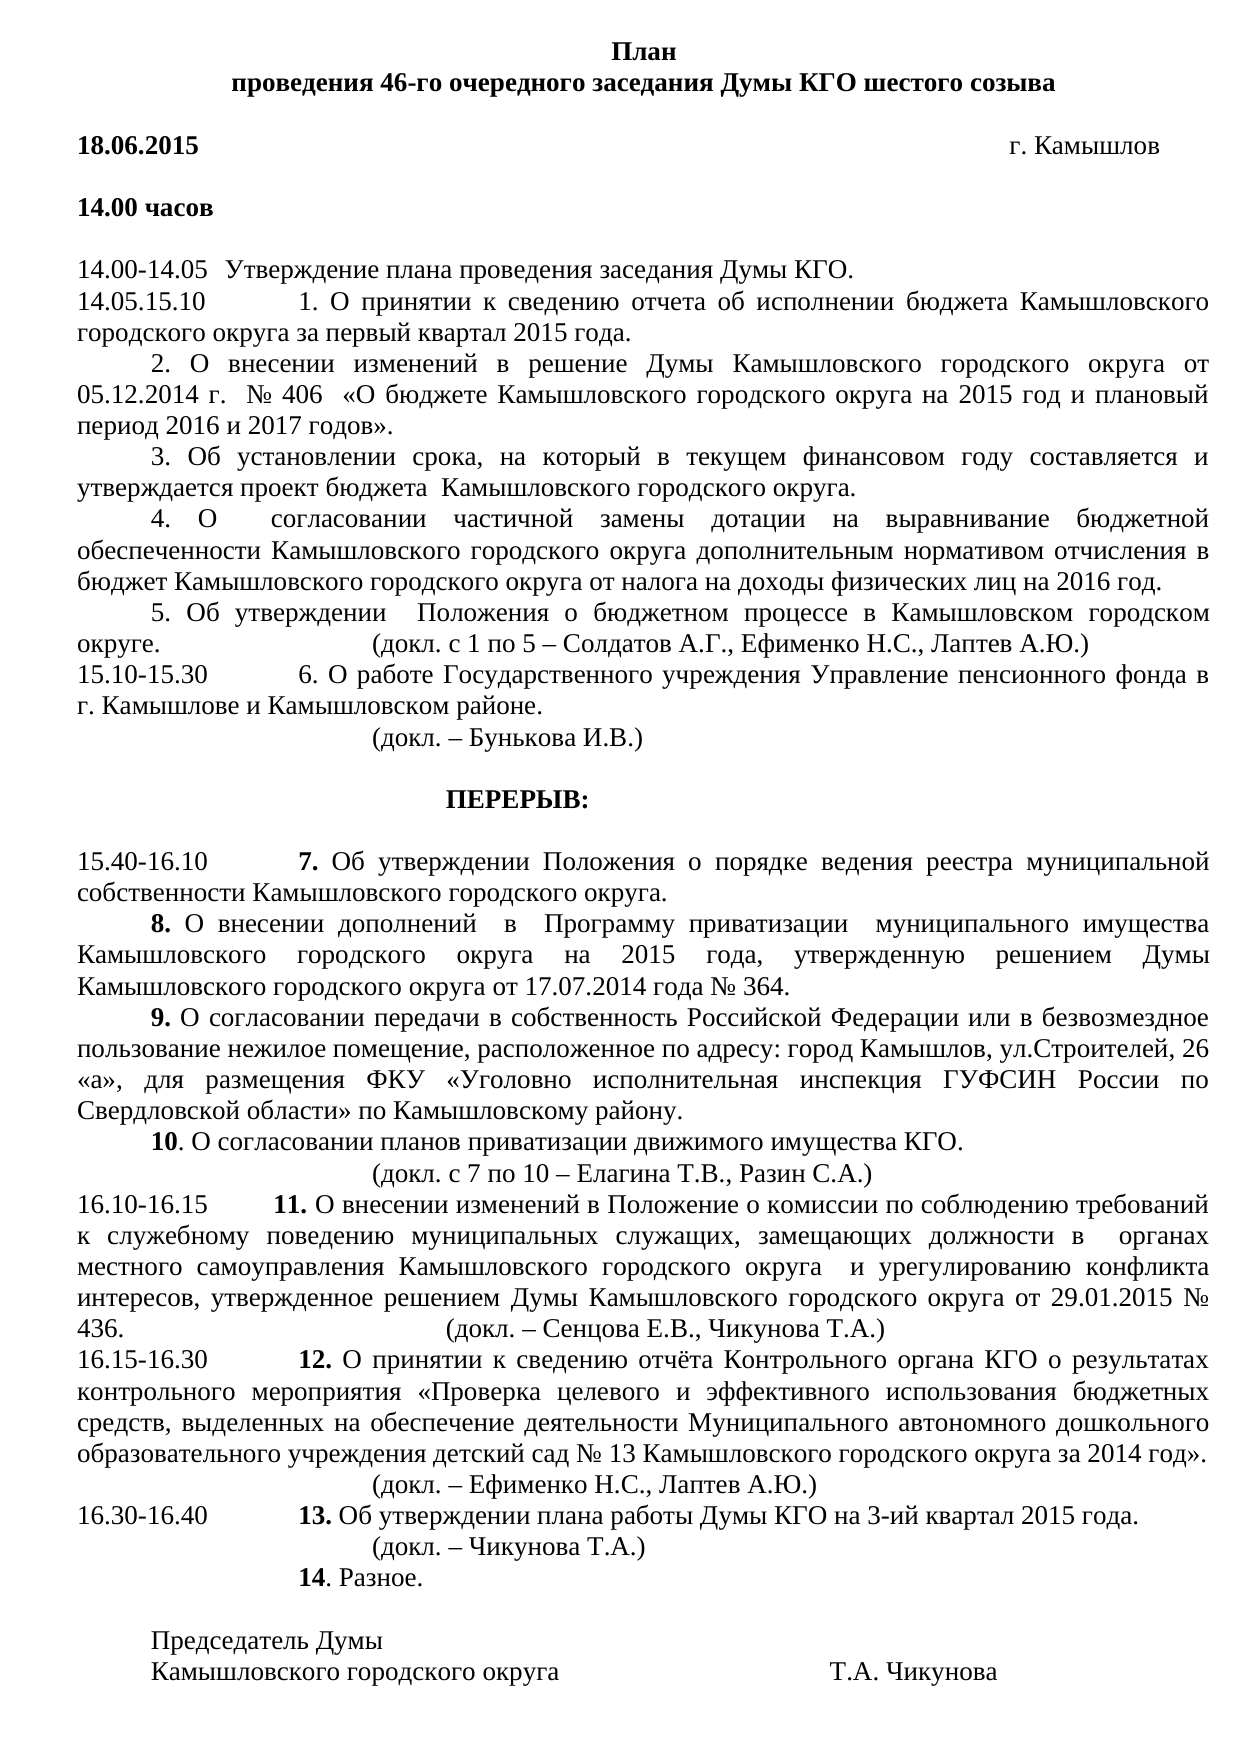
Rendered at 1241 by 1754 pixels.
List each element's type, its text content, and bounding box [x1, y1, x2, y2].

title 14. Разное. [77, 1562, 1211, 1593]
text 14.00 часов [77, 191, 1211, 222]
text 10. О согласовании планов приватизации движимого имущества КГО. [77, 1126, 1211, 1157]
text ПЕРЕРЫВ: [77, 783, 1211, 814]
text (докл. – Чикунова Т.А.) [77, 1530, 1211, 1562]
text 9. О согласовании передачи в собственность Российской Федерации или в безвозмездное пользование нежилое помещение, расположенное по адресу: город Камышлов, ул.Строителей, 26 «а», для размещения ФКУ «Уголовно исполнительная инспекция ГУФСИН России по Свердловской области» по Камышловскому району. [77, 1001, 1211, 1126]
title 14.05.15.10 1. О принятии к сведению отчета об исполнении бюджета Камышловского городского округа за первый квартал 2015 года. [77, 284, 1211, 347]
title 5. Об утверждении Положения о бюджетном процессе в Камышловском городском округе. (докл. с 1 по 5 – Солдатов А.Г., Ефименко Н.С., Лаптев А.Ю.) [77, 596, 1211, 658]
text (докл. – Бунькова И.В.) [77, 721, 1211, 752]
text Председатель Думы [77, 1624, 1211, 1655]
text 4. О согласовании частичной замены дотации на выравнивание бюджетной обеспеченности Камышловского городского округа дополнительным нормативом отчисления в бюджет Камышловского городского округа от налога на доходы физических лиц на 2016 год. [77, 503, 1211, 596]
title 2. О внесении изменений в решение Думы Камышловского городского округа от 05.12.2014 г. № 406 «О бюджете Камышловского городского округа на 2015 год и плановый период 2016 и 2017 годов». [77, 347, 1211, 440]
text 14.00-14.05 Утверждение плана проведения заседания Думы КГО. [77, 253, 1211, 284]
title 3. Об установлении срока, на который в текущем финансовом году составляется и утверждается проект бюджета Камышловского городского округа. [77, 440, 1211, 503]
text План [77, 35, 1211, 67]
text (докл. с 7 по 10 – Елагина Т.В., Разин С.А.) [77, 1157, 1211, 1188]
title (докл. – Ефименко Н.С., Лаптев А.Ю.) [77, 1468, 1211, 1499]
text 15.10-15.30 6. О работе Государственного учреждения Управление пенсионного фонда в г. Камышлове и Камышловском районе. [77, 658, 1211, 721]
text 18.06.2015 г. Камышлов [77, 129, 1211, 160]
text 8. О внесении дополнений в Программу приватизации муниципального имущества Камышловского городского округа на 2015 года, утвержденную решением Думы Камышловского городского округа от 17.07.2014 года № 364. [77, 907, 1211, 1001]
text 15.40-16.10 7. Об утверждении Положения о порядке ведения реестра муниципальной собственности Камышловского городского округа. [77, 845, 1211, 907]
text проведения 46-го очередного заседания Думы КГО шестого созыва [77, 67, 1211, 98]
text 16.15-16.30 12. О принятии к сведению отчёта Контрольного органа КГО о результатах контрольного мероприятия «Проверка целевого и эффективного использования бюджетных средств, выделенных на обеспечение деятельности Муниципального автономного дошкольного образовательного учреждения детский сад № 13 Камышловского городского округа за 2014 год». [77, 1343, 1211, 1468]
text 16.10-16.15 11. О внесении изменений в Положение о комиссии по соблюдению требований к служебному поведению муниципальных служащих, замещающих должности в органах местного самоуправления Камышловского городского округа и урегулированию конфликта интересов, утвержденное решением Думы Камышловского городского округа от 29.01.2015 № 436. (докл. – Сенцова Е.В., Чикунова Т.А.) [77, 1188, 1211, 1343]
text Камышловского городского округа Т.А. Чикунова [77, 1655, 1211, 1686]
title 16.30-16.40 13. Об утверждении плана работы Думы КГО на 3-ий квартал 2015 года. [77, 1499, 1211, 1530]
